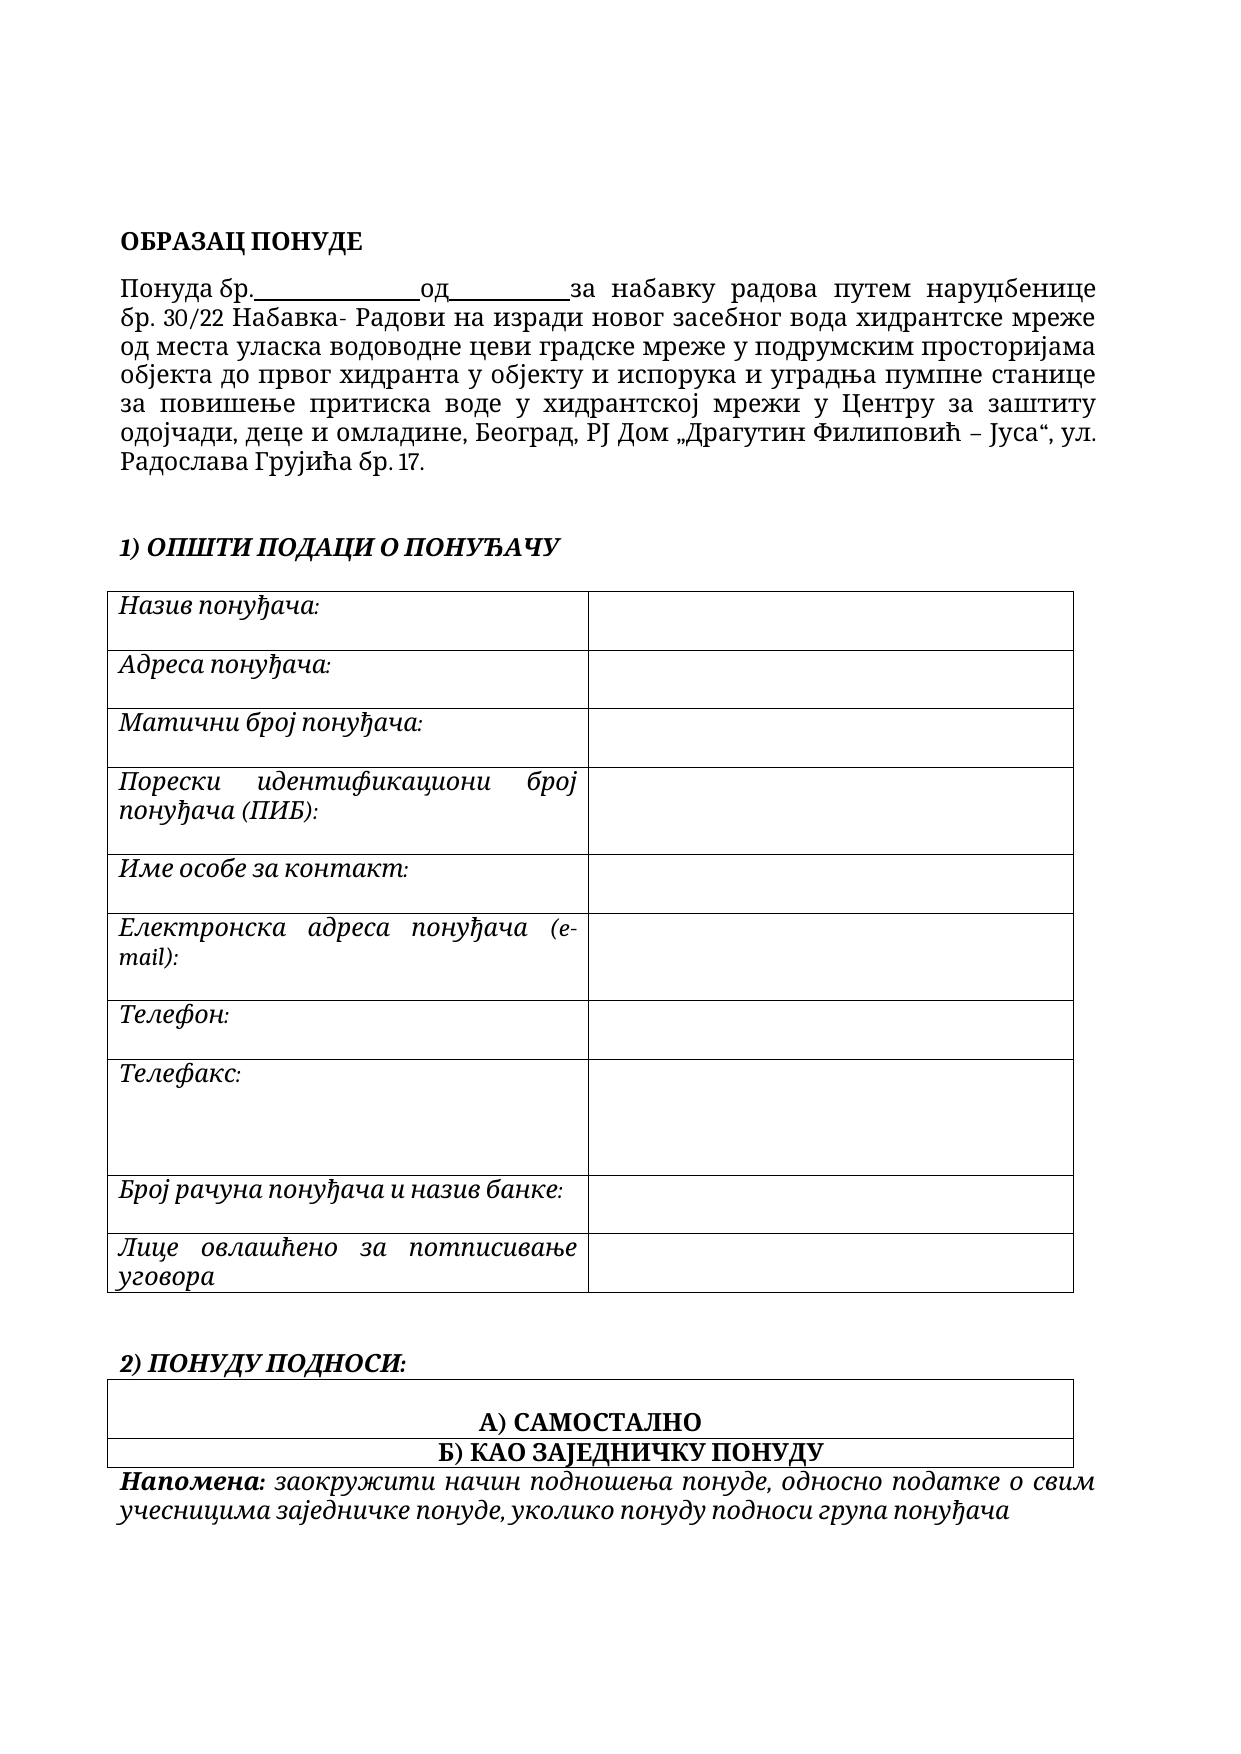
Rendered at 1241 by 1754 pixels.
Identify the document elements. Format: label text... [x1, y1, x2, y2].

table_cell Матични број понуђача: [108, 709, 588, 767]
table_cell [589, 768, 1073, 854]
table_cell [589, 1001, 1073, 1058]
table_cell Телефон: [108, 1001, 588, 1058]
table_cell [589, 855, 1073, 913]
table_cell Име особе за контакт: [108, 855, 588, 913]
text ОБРАЗАЦ ПОНУДЕ [343, 233, 1097, 254]
text Понуда бр. од за набавку радова путем наруџбенице бр. 30/22 Набавка- Радови на изради новог засебног вода хидрантске мреже од места уласка водоводне цеви градске мреже у подрумским просторијама објекта до првог хидранта у објекту и испорука и уградња пумпне станице за повишење притиска воде у хидрантској мрежи у Центру за заштиту одојчади, деце и омладине, Београд, РЈ Дом „Драгутин Филиповић – Јуса“, ул. Радослава Грујића бр. 17. [120, 275, 1097, 476]
table_cell Порески идентификациони број понуђача (ПИБ): [108, 768, 588, 854]
table_cell [589, 651, 1073, 708]
table_cell [589, 1060, 1073, 1174]
table_cell Лице овлашћено за потписивање уговора [108, 1234, 588, 1292]
text 2) ПОНУДУ ПОДНОСИ: [120, 1350, 1097, 1379]
text ОБРАЗАЦ ПОНУДЕ [242, 233, 334, 254]
text Напомена: заокружити начин подношења понуде, односно податке о свим учесницима заједничке понуде, уколико понуду подноси група понуђача [120, 1468, 1097, 1526]
table_header [589, 592, 1073, 650]
table_cell [589, 1234, 1073, 1292]
table_cell Број рачуна понуђача и назив банке: [108, 1176, 588, 1233]
table_cell [589, 709, 1073, 767]
table_header А) САМОСТАЛНО [108, 1380, 1073, 1437]
table_cell [589, 914, 1073, 1000]
table_cell Телефакс: [108, 1060, 588, 1174]
table_cell [589, 1176, 1073, 1233]
text 1) ОПШТИ ПОДАЦИ О ПОНУЂАЧУ [120, 534, 1097, 562]
text ОБРАЗАЦ ПОНУДЕ [120, 233, 243, 254]
table_cell Адреса понуђача: [108, 651, 588, 708]
table_cell Б) КАО ЗАЈЕДНИЧКУ ПОНУДУ [108, 1439, 1073, 1467]
table_cell Електронска адреса понуђача (e-mail): [108, 914, 588, 1000]
table_header Назив понуђача: [108, 592, 588, 650]
